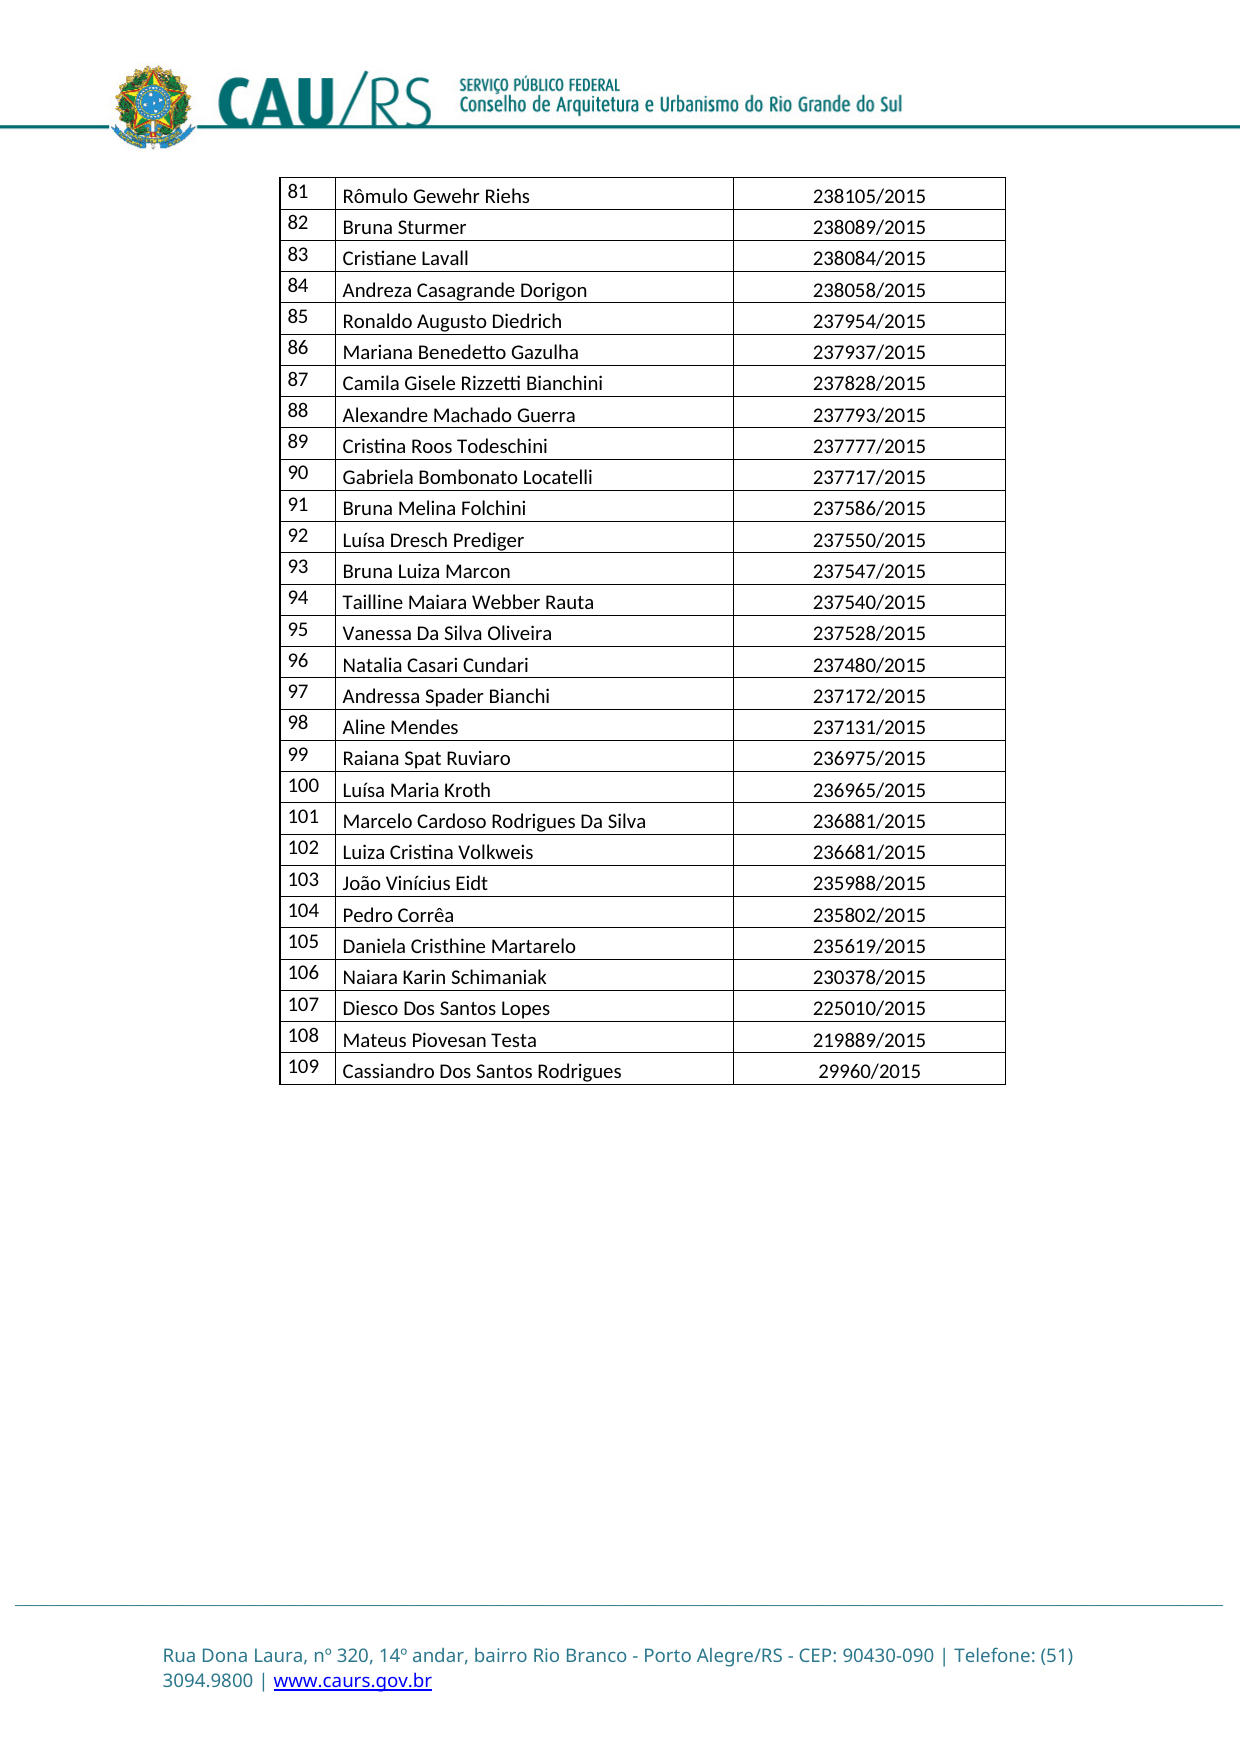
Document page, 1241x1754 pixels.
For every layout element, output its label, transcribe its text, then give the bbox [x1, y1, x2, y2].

table_cell Bruna Melina Folchini [336, 491, 733, 521]
table_cell 237717/2015 [734, 460, 1005, 490]
table_cell Cristiane Lavall [336, 241, 733, 271]
table_cell Luísa Maria Kroth [336, 772, 733, 802]
table_cell 237828/2015 [734, 366, 1005, 396]
table_cell 237793/2015 [734, 397, 1005, 427]
table_cell 100 [281, 772, 335, 802]
table_cell Natalia Casari Cundari [336, 647, 733, 677]
table_cell 236965/2015 [734, 772, 1005, 802]
table_cell 237954/2015 [734, 303, 1005, 333]
table_cell 219889/2015 [734, 1022, 1005, 1052]
table_cell 29960/2015 [734, 1053, 1005, 1083]
table_cell 96 [281, 647, 335, 677]
table_cell Alexandre Machado Guerra [336, 397, 733, 427]
table_cell João Vinícius Eidt [336, 866, 733, 896]
table_cell 97 [281, 678, 335, 708]
table_cell 236881/2015 [734, 803, 1005, 833]
table_cell 87 [281, 366, 335, 396]
table_cell 102 [281, 835, 335, 865]
table_cell 237131/2015 [734, 710, 1005, 740]
table_cell Vanessa Da Silva Oliveira [336, 616, 733, 646]
table_cell Cassiandro Dos Santos Rodrigues [336, 1053, 733, 1083]
table_cell 237547/2015 [734, 553, 1005, 583]
table_cell 106 [281, 960, 335, 990]
table_cell Rômulo Gewehr Riehs [336, 178, 733, 208]
table_cell 236975/2015 [734, 741, 1005, 771]
table_cell Diesco Dos Santos Lopes [336, 991, 733, 1021]
table_cell 238058/2015 [734, 272, 1005, 302]
table_cell 238084/2015 [734, 241, 1005, 271]
table_cell 109 [281, 1053, 335, 1083]
table_cell Luísa Dresch Prediger [336, 522, 733, 552]
table_cell 84 [281, 272, 335, 302]
table_cell 235988/2015 [734, 866, 1005, 896]
table_cell Gabriela Bombonato Locatelli [336, 460, 733, 490]
table_cell Tailline Maiara Webber Rauta [336, 585, 733, 615]
table_cell 237937/2015 [734, 335, 1005, 365]
table_cell 99 [281, 741, 335, 771]
table_cell Ronaldo Augusto Diedrich [336, 303, 733, 333]
table_cell 237777/2015 [734, 428, 1005, 458]
table_cell Luiza Cristina Volkweis [336, 835, 733, 865]
table_cell 236681/2015 [734, 835, 1005, 865]
table_cell 238089/2015 [734, 210, 1005, 240]
table_cell 81 [281, 178, 335, 208]
table_cell 85 [281, 303, 335, 333]
table_cell 82 [281, 210, 335, 240]
table_cell 237540/2015 [734, 585, 1005, 615]
table_cell 237586/2015 [734, 491, 1005, 521]
table_cell Camila Gisele Rizzetti Bianchini [336, 366, 733, 396]
table_cell 237528/2015 [734, 616, 1005, 646]
table_cell 104 [281, 897, 335, 927]
table_cell 91 [281, 491, 335, 521]
table_cell 101 [281, 803, 335, 833]
table_cell Pedro Corrêa [336, 897, 733, 927]
table_cell Andressa Spader Bianchi [336, 678, 733, 708]
table_cell 225010/2015 [734, 991, 1005, 1021]
table_cell 86 [281, 335, 335, 365]
table_cell Andreza Casagrande Dorigon [336, 272, 733, 302]
table_cell Raiana Spat Ruviaro [336, 741, 733, 771]
table_cell Daniela Cristhine Martarelo [336, 928, 733, 958]
table_cell 235802/2015 [734, 897, 1005, 927]
picture [0, 0, 1240, 160]
table_cell Mateus Piovesan Testa [336, 1022, 733, 1052]
table_cell 89 [281, 428, 335, 458]
table_cell 88 [281, 397, 335, 427]
table_cell 107 [281, 991, 335, 1021]
table_cell Naiara Karin Schimaniak [336, 960, 733, 990]
table_cell 94 [281, 585, 335, 615]
table_cell 93 [281, 553, 335, 583]
table_cell 108 [281, 1022, 335, 1052]
table_cell Marcelo Cardoso Rodrigues Da Silva [336, 803, 733, 833]
table_cell Bruna Luiza Marcon [336, 553, 733, 583]
table_cell 92 [281, 522, 335, 552]
table_cell 235619/2015 [734, 928, 1005, 958]
table_cell 103 [281, 866, 335, 896]
table_cell Aline Mendes [336, 710, 733, 740]
table_cell 230378/2015 [734, 960, 1005, 990]
table_cell 98 [281, 710, 335, 740]
table_cell Bruna Sturmer [336, 210, 733, 240]
table_cell 237480/2015 [734, 647, 1005, 677]
table_cell 90 [281, 460, 335, 490]
table_cell Cristina Roos Todeschini [336, 428, 733, 458]
table_cell 238105/2015 [734, 178, 1005, 208]
table_cell Mariana Benedetto Gazulha [336, 335, 733, 365]
table_cell 237172/2015 [734, 678, 1005, 708]
table_cell 105 [281, 928, 335, 958]
table_cell 95 [281, 616, 335, 646]
table_cell 237550/2015 [734, 522, 1005, 552]
table_cell 83 [281, 241, 335, 271]
